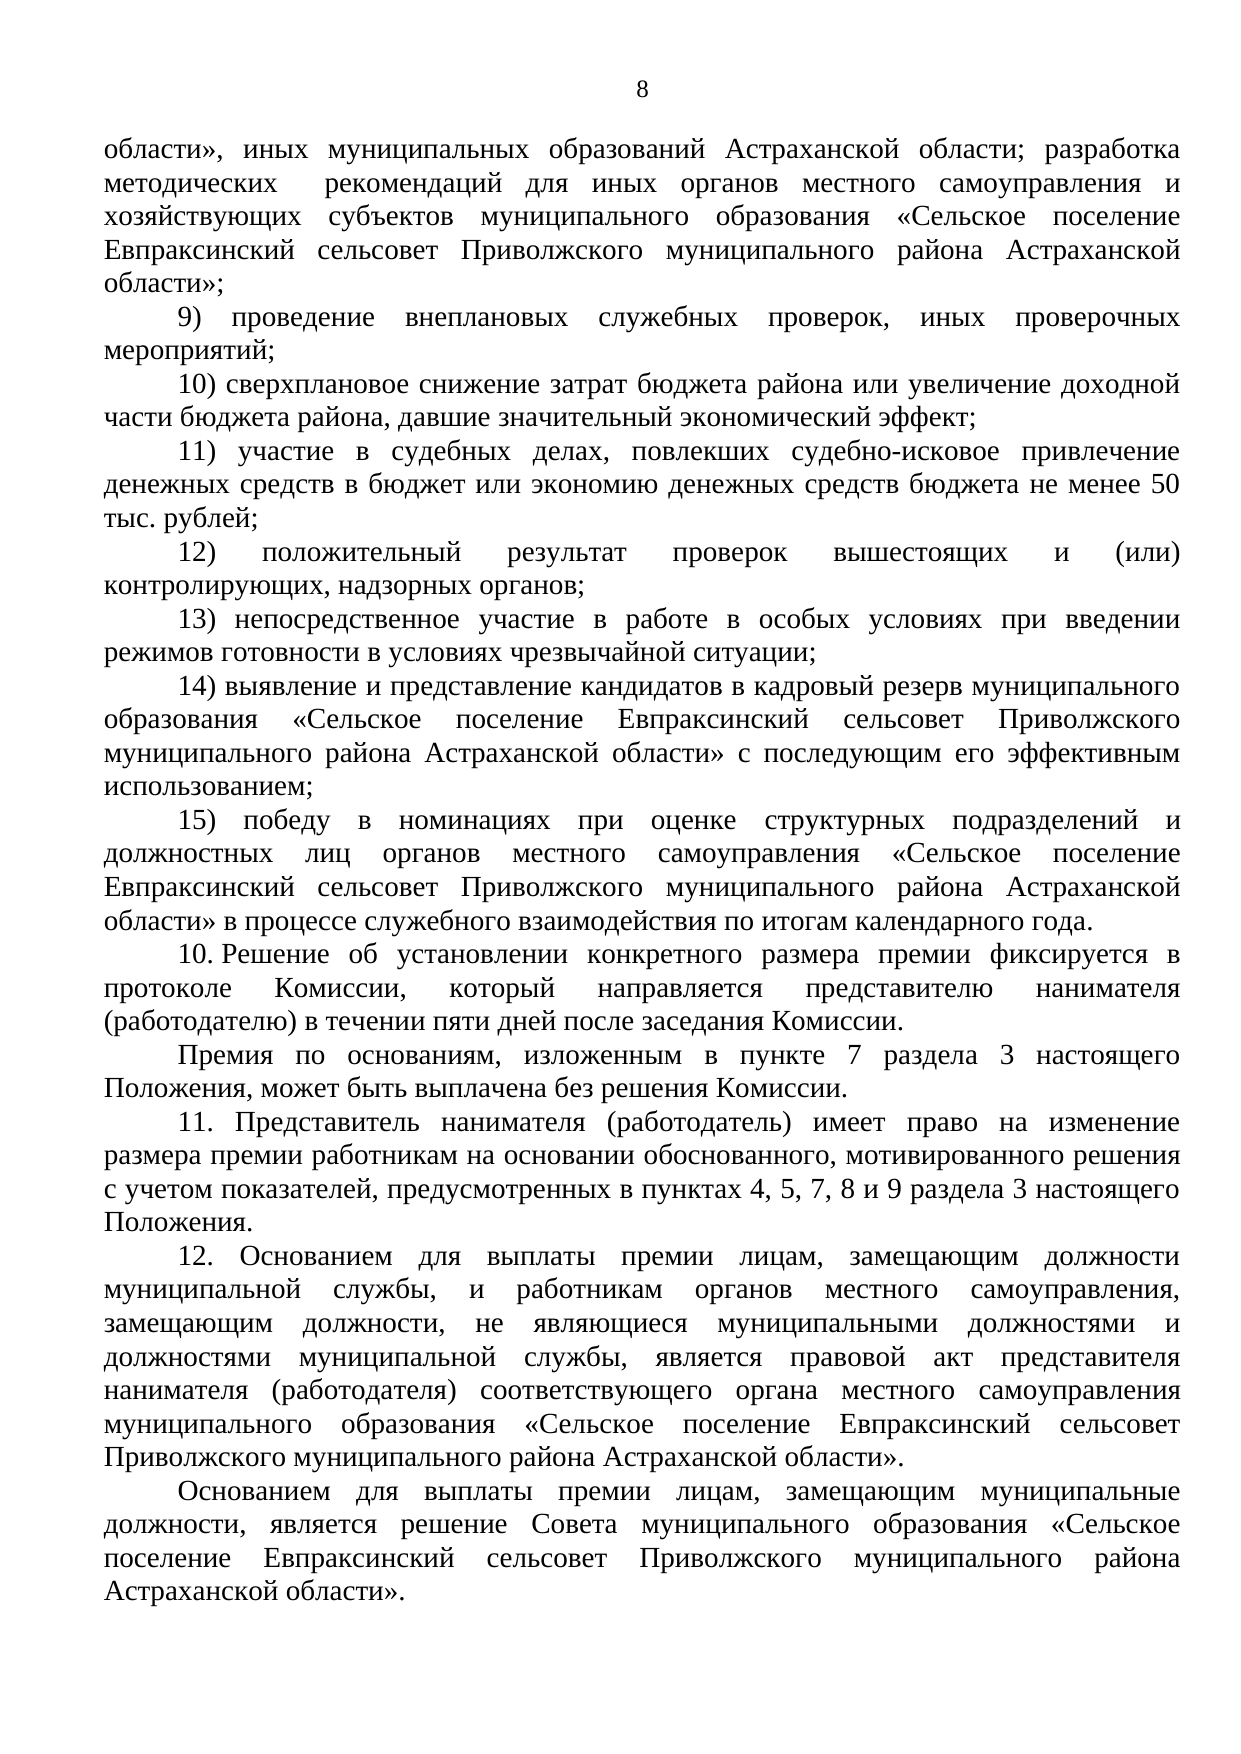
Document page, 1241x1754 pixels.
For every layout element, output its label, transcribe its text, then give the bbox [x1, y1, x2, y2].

text 9) проведение внеплановых служебных проверок, иных проверочных мероприятий; [103, 299, 1181, 366]
text 12) положительный результат проверок вышестоящих и (или) контролирующих, надзорных органов; [103, 534, 1181, 601]
text 10. Решение об установлении конкретного размера премии фиксируется в протоколе Комиссии, который направляется представителю нанимателя (работодателю) в течении пяти дней после заседания Комиссии. [103, 936, 1181, 1037]
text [103, 131, 1181, 299]
text 13) непосредственное участие в работе в особых условиях при введении режимов готовности в условиях чрезвычайной ситуации; [103, 601, 1181, 668]
text 10) сверхплановое снижение затрат бюджета района или увеличение доходной части бюджета района, давшие значительный экономический эффект; [103, 366, 1181, 433]
text 11. Представитель нанимателя (работодатель) имеет право на изменение размера премии работникам на основании обоснованного, мотивированного решения с учетом показателей, предусмотренных в пунктах 4, 5, 7, 8 и 9 раздела 3 настоящего Положения. [103, 1104, 1181, 1238]
text Основанием для выплаты премии лицам, замещающим муниципальные должности, является решение Совета муниципального образования «Сельское поселение Евпраксинский сельсовет Приволжского муниципального района Астраханской области». [103, 1473, 1181, 1607]
text 11) участие в судебных делах, повлекших судебно-исковое привлечение денежных средств в бюджет или экономию денежных средств бюджета не менее 50 тыс. рублей; [103, 433, 1181, 534]
text 15) победу в номинациях при оценке структурных подразделений и должностных лиц органов местного самоуправления «Сельское поселение Евпраксинский сельсовет Приволжского муниципального района Астраханской области» в процессе служебного взаимодействия по итогам календарного года. [103, 802, 1181, 936]
text 12. Основанием для выплаты премии лицам, замещающим должности муниципальной службы, и работникам органов местного самоуправления, замещающим должности, не являющиеся муниципальными должностями и должностями муниципальной службы, является правовой акт представителя нанимателя (работодателя) соответствующего органа местного самоуправления муниципального образования «Сельское поселение Евпраксинский сельсовет Приволжского муниципального района Астраханской области». [103, 1238, 1181, 1473]
text Премия по основаниям, изложенным в пункте 7 раздела 3 настоящего Положения, может быть выплачена без решения Комиссии. [103, 1037, 1181, 1104]
text 14) выявление и представление кандидатов в кадровый резерв муниципального образования «Сельское поселение Евпраксинский сельсовет Приволжского муниципального района Астраханской области» с последующим его эффективным использованием; [103, 668, 1181, 802]
